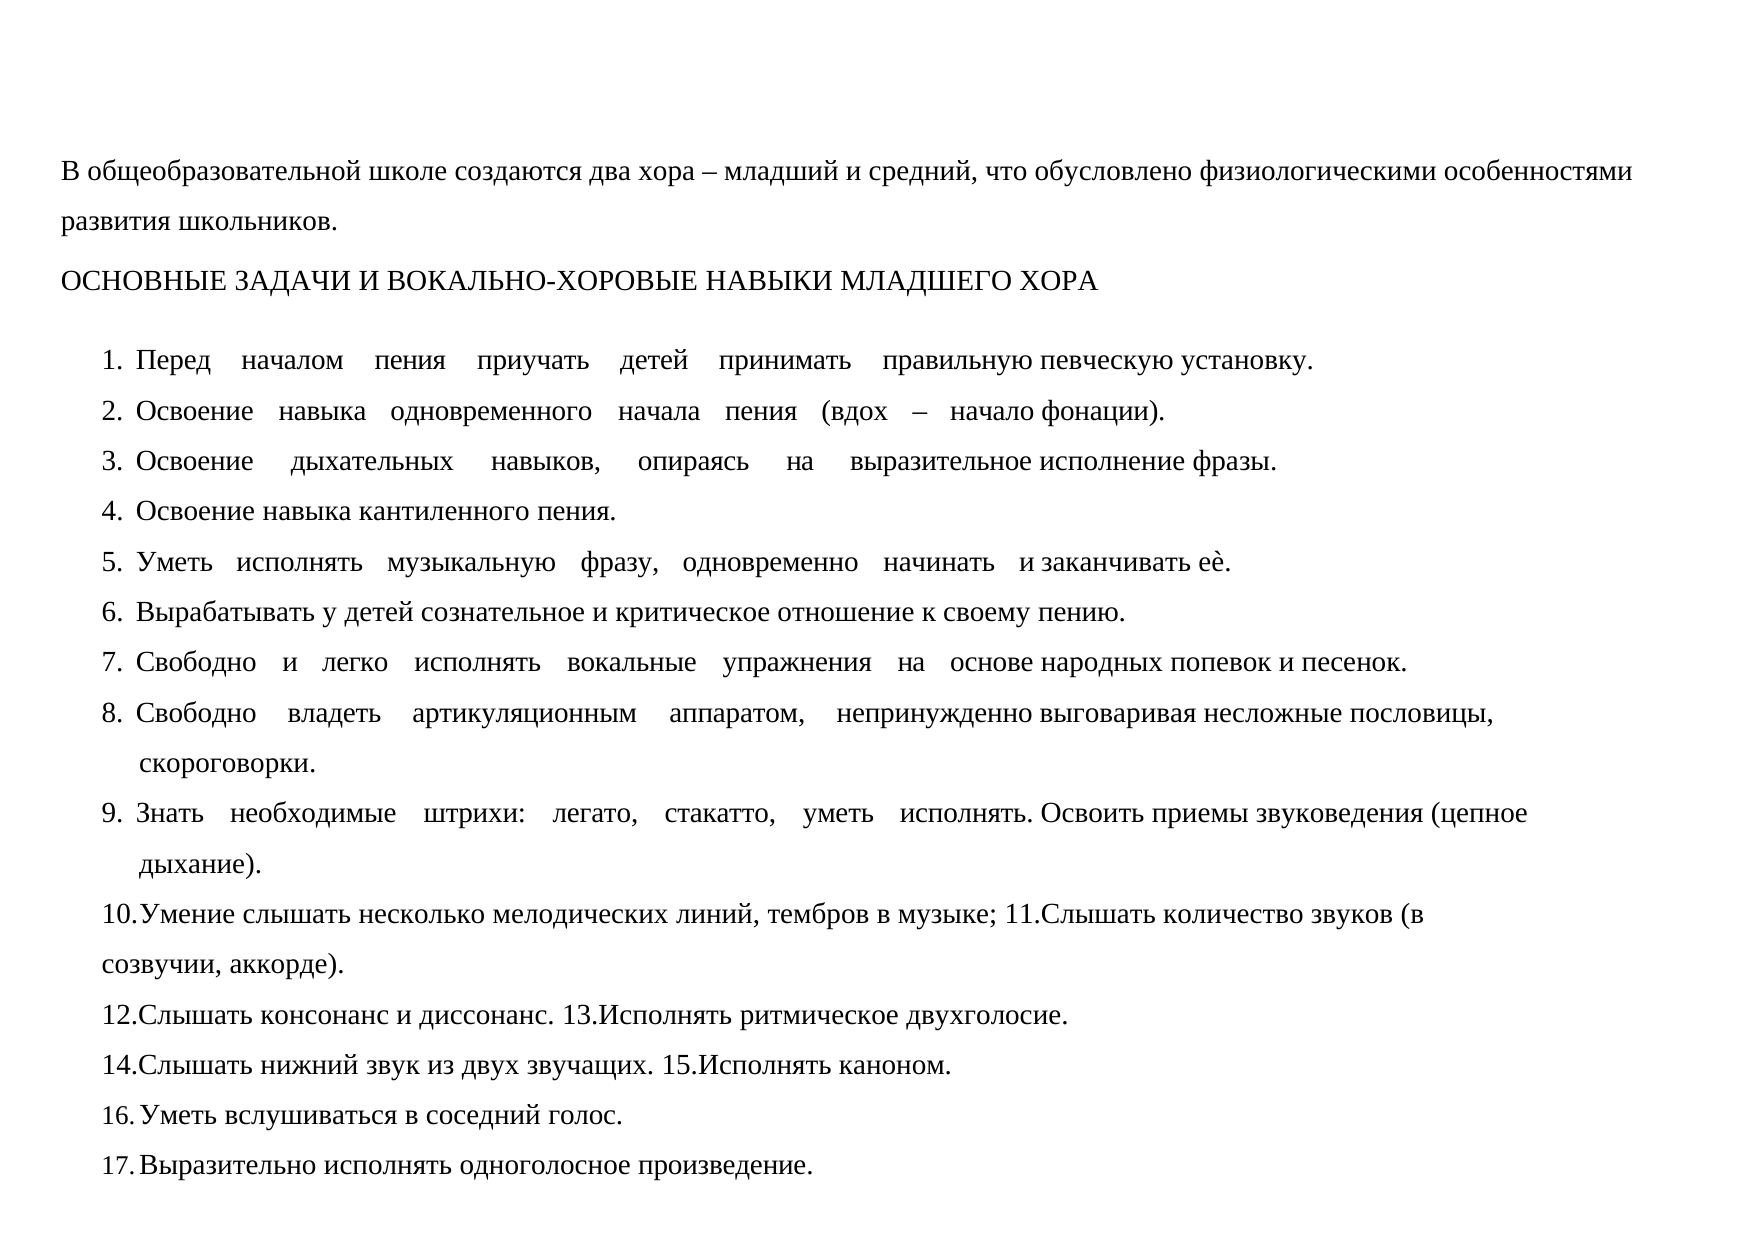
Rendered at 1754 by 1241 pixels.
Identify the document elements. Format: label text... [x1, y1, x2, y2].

list Уметь исполнять музыкальную фразу, одновременно начинать и заканчивать еѐ. [101, 544, 1590, 577]
list Уметь вслушиваться в соседний голос. [101, 1097, 1646, 1131]
list Вырабатывать у детей сознательное и критическое отношение к своему пению. [101, 594, 1591, 628]
list Выразительно исполнять одноголосное произведение. [101, 1147, 1646, 1181]
list Свободно владеть артикуляционным аппаратом, непринужденно выговаривая несложные пословицы, скороговорки. [101, 695, 1590, 779]
list Умение слышать несколько мелодических линий, тембров в музыке; 11.Слышать количество звуков (в созвучии, аккорде). [101, 896, 1552, 980]
list Освоение навыка кантиленного пения. [101, 493, 1646, 527]
list Перед началом пения приучать детей принимать правильную певческую установку. [101, 342, 1590, 376]
text В общеобразовательной школе создаются два хора – младший и средний, что обусловлено физиологическими особенностями развития школьников. [61, 153, 1646, 237]
list Освоение дыхательных навыков, опираясь на выразительное исполнение фразы. [101, 443, 1590, 477]
list Освоение навыка одновременного начала пения (вдох – начало фонации). [101, 393, 1591, 426]
list Свободно и легко исполнять вокальные упражнения на основе народных попевок и песенок. [101, 644, 1590, 678]
text ОСНОВНЫЕ ЗАДАЧИ И ВОКАЛЬНО-ХОРОВЫЕ НАВЫКИ МЛАДШЕГО ХОРА [61, 263, 1533, 296]
text 14.Слышать нижний звук из двух звучащих. 15.Исполнять каноном. [101, 1047, 1278, 1081]
text 12.Слышать консонанс и диссонанс. 13.Исполнять ритмическое двухголосие. [101, 997, 1278, 1030]
list Знать необходимые штрихи: легато, стакатто, уметь исполнять. Освоить приемы звуковедения (цепное дыхание). [101, 796, 1591, 879]
